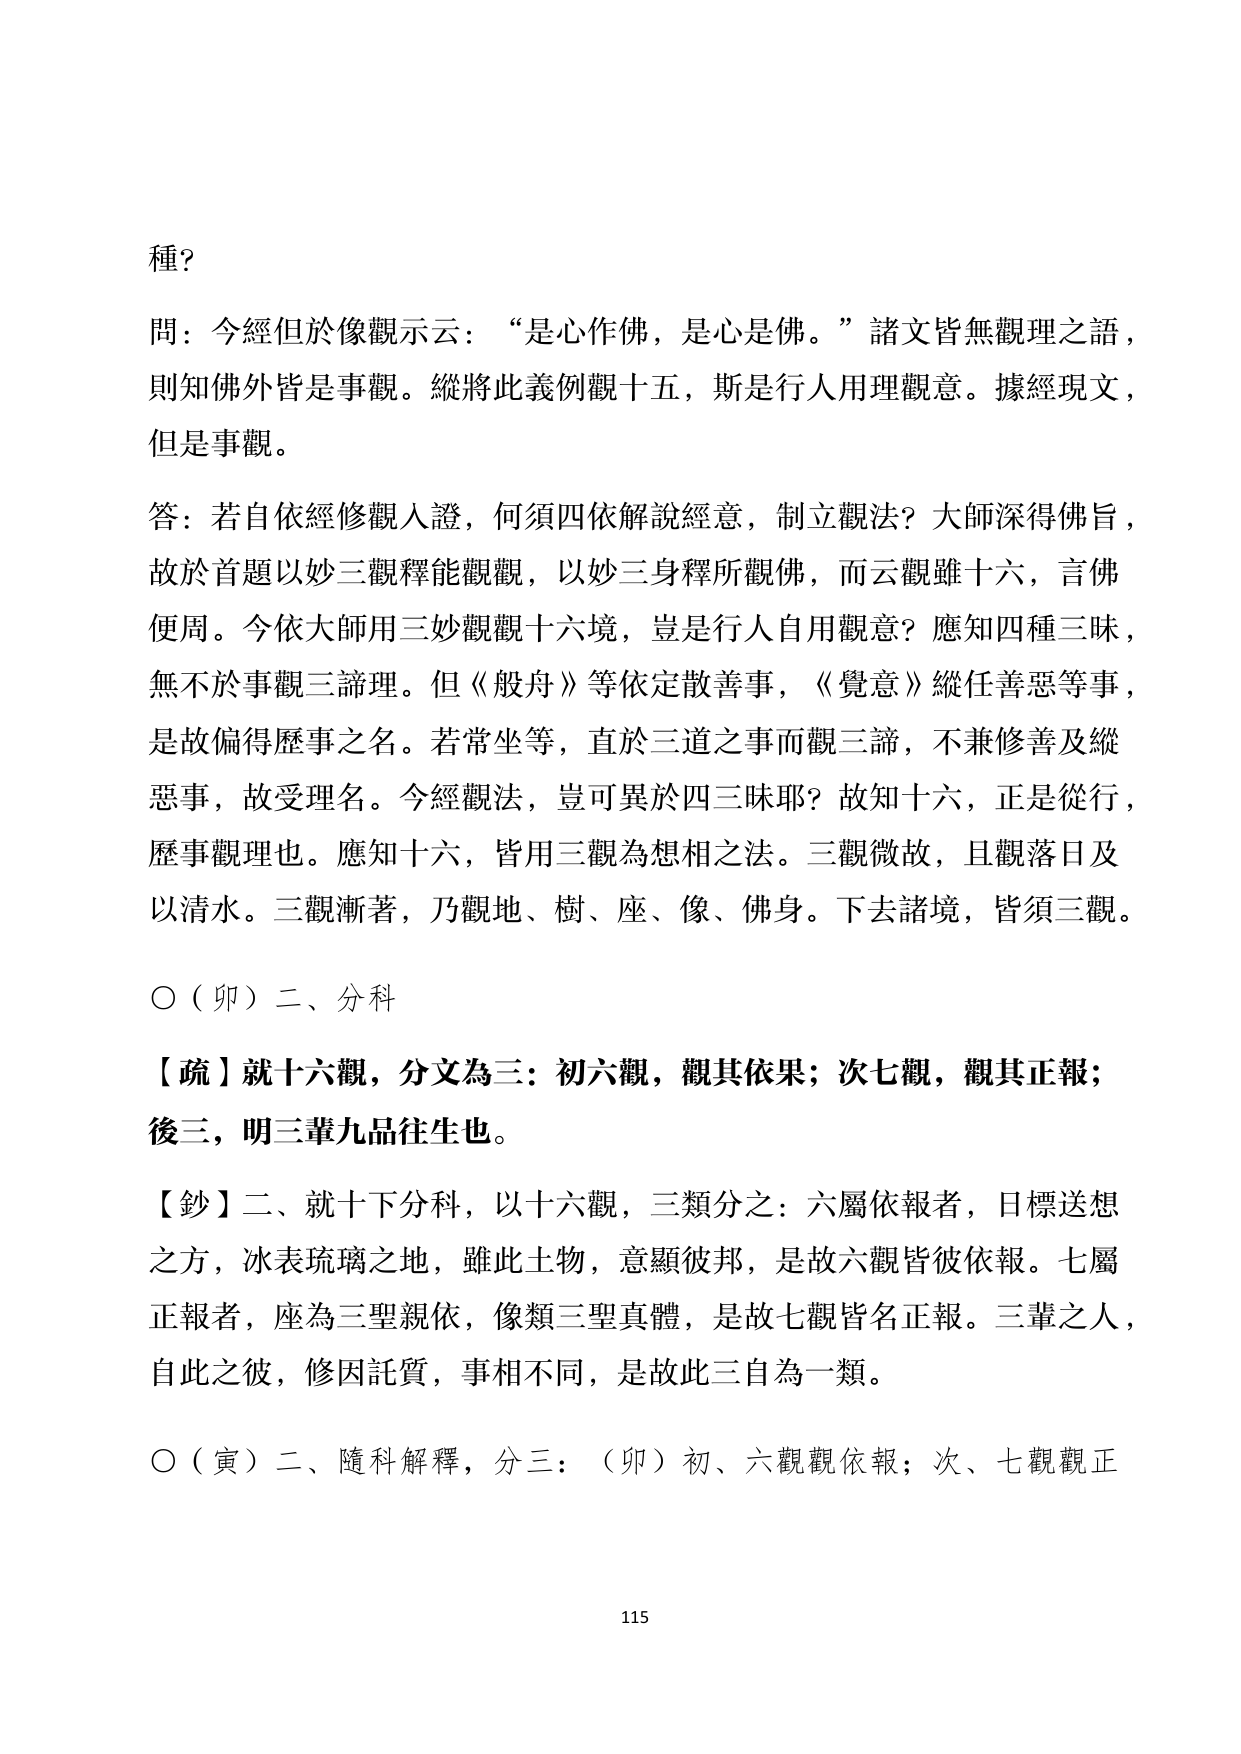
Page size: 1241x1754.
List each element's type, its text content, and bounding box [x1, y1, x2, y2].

text ○（卯）二、分科 [148, 964, 1122, 1021]
text 【鈔】二、就十下分科，以十六觀，三類分之：六屬依報者，日標送想之方，冰表琉璃之地，雖此土物，意顯彼邦，是故六觀皆彼依報。七屬正報者，座為三聖親依，像類三聖真體，是故七觀皆名正報。三輩之人，自此之彼，修因託質，事相不同，是故此三自為一類。 [148, 1170, 1122, 1395]
text ○（寅）二、隨科解釋，分三：（卯）初、六觀觀依報；次、七觀觀正報；三、三觀明三輩往生。初為六：（辰）初、日觀；乃至六、總觀。初為二：（巳）初、立意分科；二、隨文解釋。今初 [148, 1427, 1122, 1484]
text 答：若自依經修觀入證，何須四依解說經意，制立觀法？大師深得佛旨，故於首題以妙三觀釋能觀觀，以妙三身釋所觀佛，而云觀雖十六，言佛便周。今依大師用三妙觀觀十六境，豈是行人自用觀意？應知四種三昧，無不於事觀三諦理。但《般舟》等依定散善事，《覺意》縱任善惡等事，是故偏得歷事之名。若常坐等，直於三道之事而觀三諦，不兼修善及縱惡事，故受理名。今經觀法，豈可異於四三昧耶？故知十六，正是從行，歷事觀理也。應知十六，皆用三觀為想相之法。三觀微故，且觀落日及以清水。三觀漸著，乃觀地、樹、座、像、佛身。下去諸境，皆須三觀。 [148, 482, 1122, 932]
text 【疏】就十六觀，分文為三：初六觀，觀其依果；次七觀，觀其正報；後三，明三輩九品往生也。 [148, 1037, 1122, 1154]
text 問：今經但於像觀示云：“是心作佛，是心是佛。”諸文皆無觀理之語，則知佛外皆是事觀。縱將此義例觀十五，斯是行人用理觀意。據經現文，但是事觀。 [148, 297, 1122, 466]
